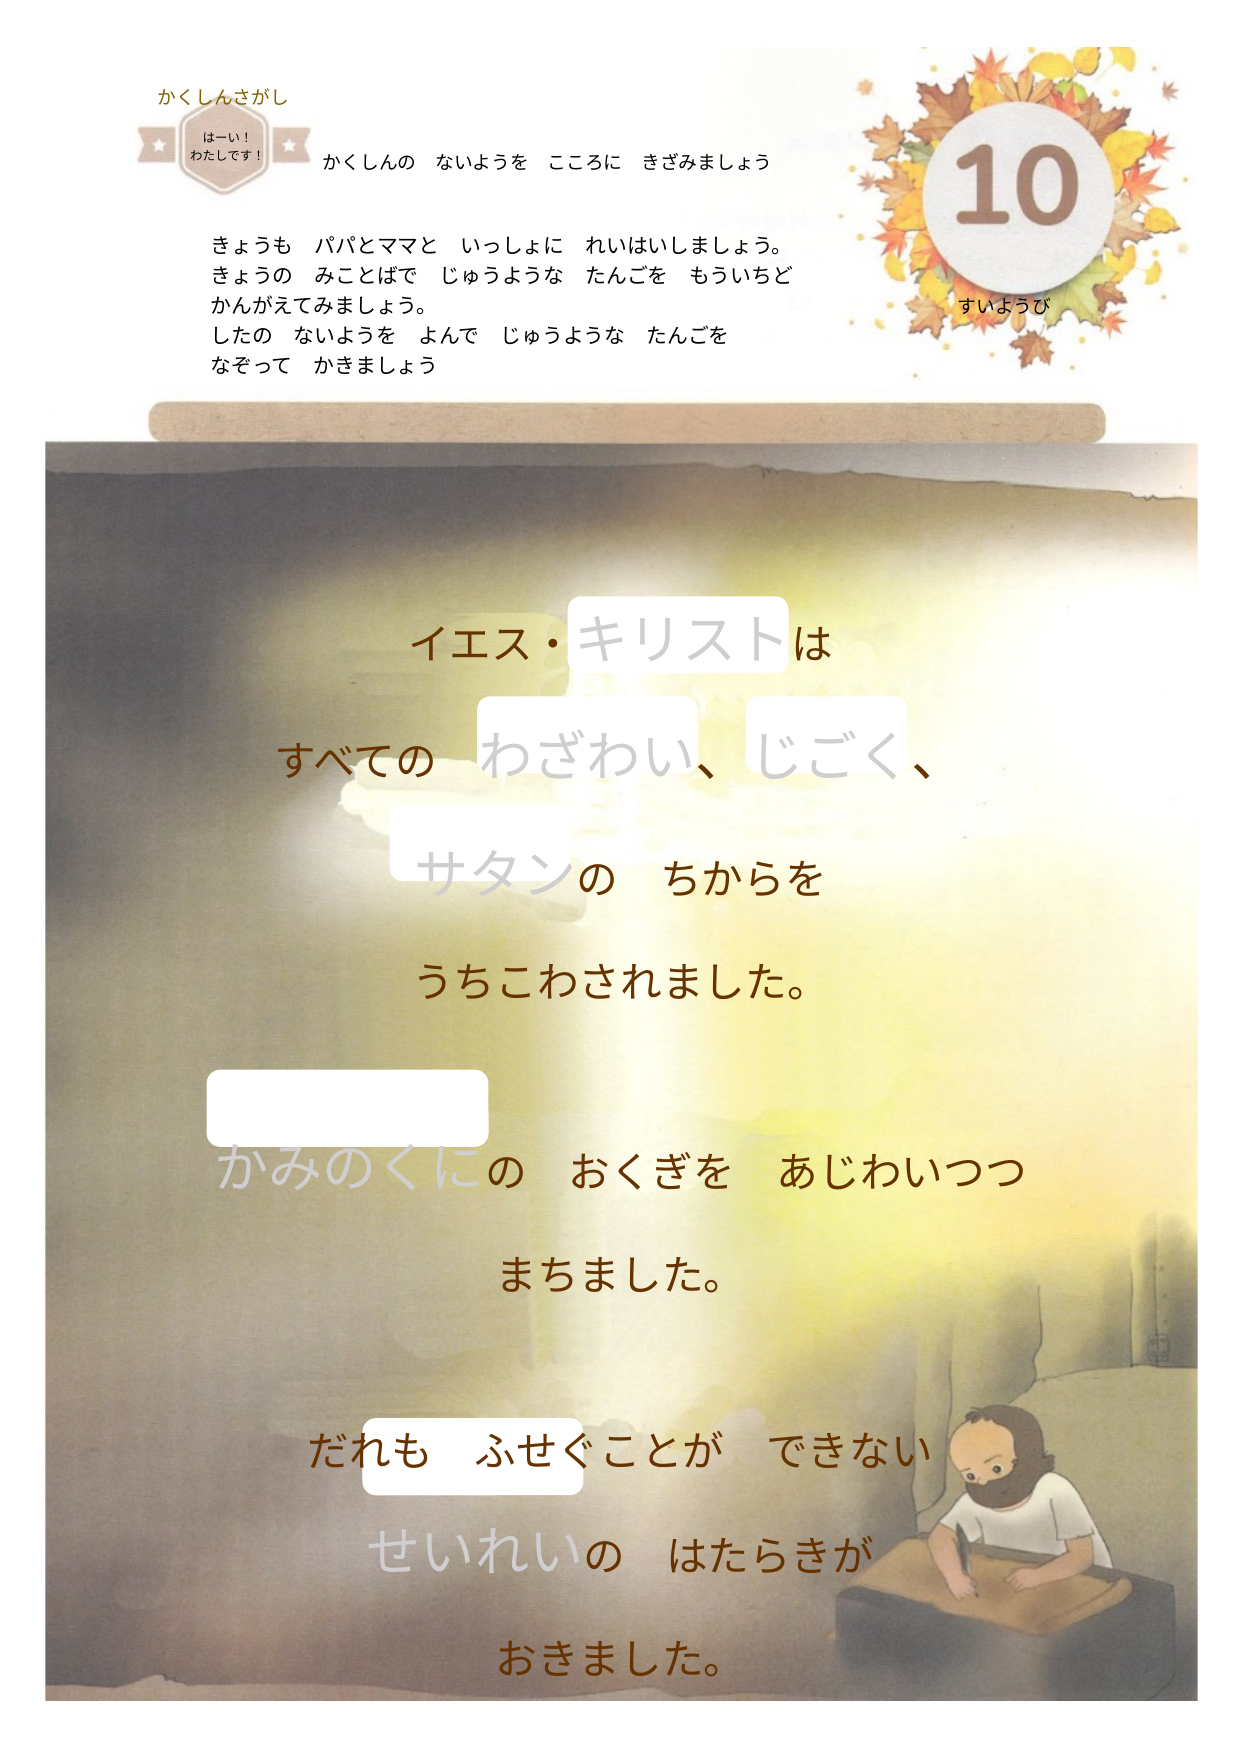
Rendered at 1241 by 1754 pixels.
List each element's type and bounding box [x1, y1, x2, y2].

picture [45, 47, 1198, 1701]
